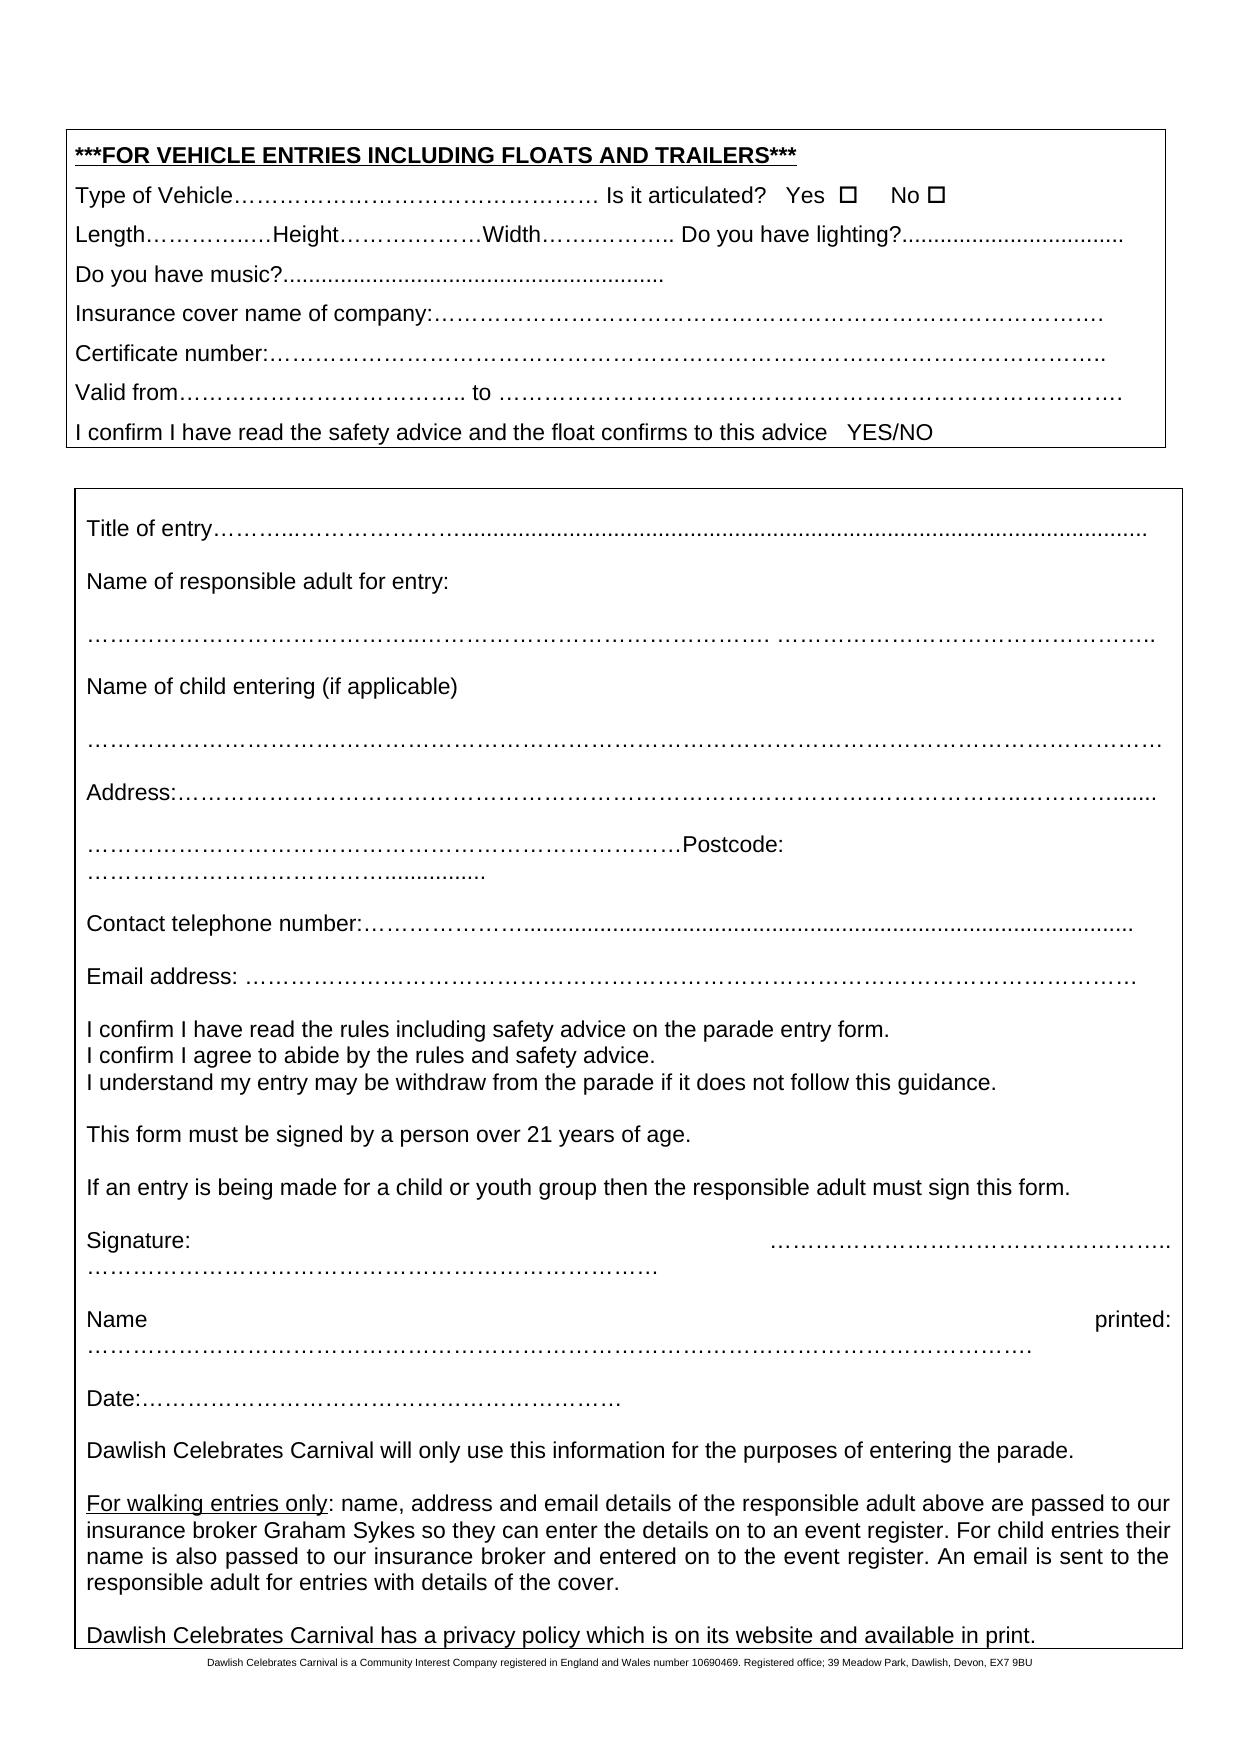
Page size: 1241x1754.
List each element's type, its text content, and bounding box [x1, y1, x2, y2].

text Do you have music?............................................................ [67, 247, 1165, 287]
text Insurance cover name of company:……………………………………………………………………………. [67, 287, 1165, 326]
text Certificate number:……………………………………………………………………………………………….. [67, 326, 1165, 366]
text Length…………..…Height……….………Width…….……….. Do you have lighting?................................... [67, 208, 1165, 247]
text Valid from……………………………….. to ………………………………………………………………………. [67, 366, 1165, 405]
text ***FOR VEHICLE ENTRIES INCLUDING FLOATS AND TRAILERS*** [67, 130, 1165, 168]
text Type of Vehicle………………………………………… Is it articulated? Yes No [67, 168, 1165, 208]
text I confirm I have read the safety advice and the float confirms to this advice YES/NO [67, 405, 1165, 447]
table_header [76, 489, 1182, 1648]
